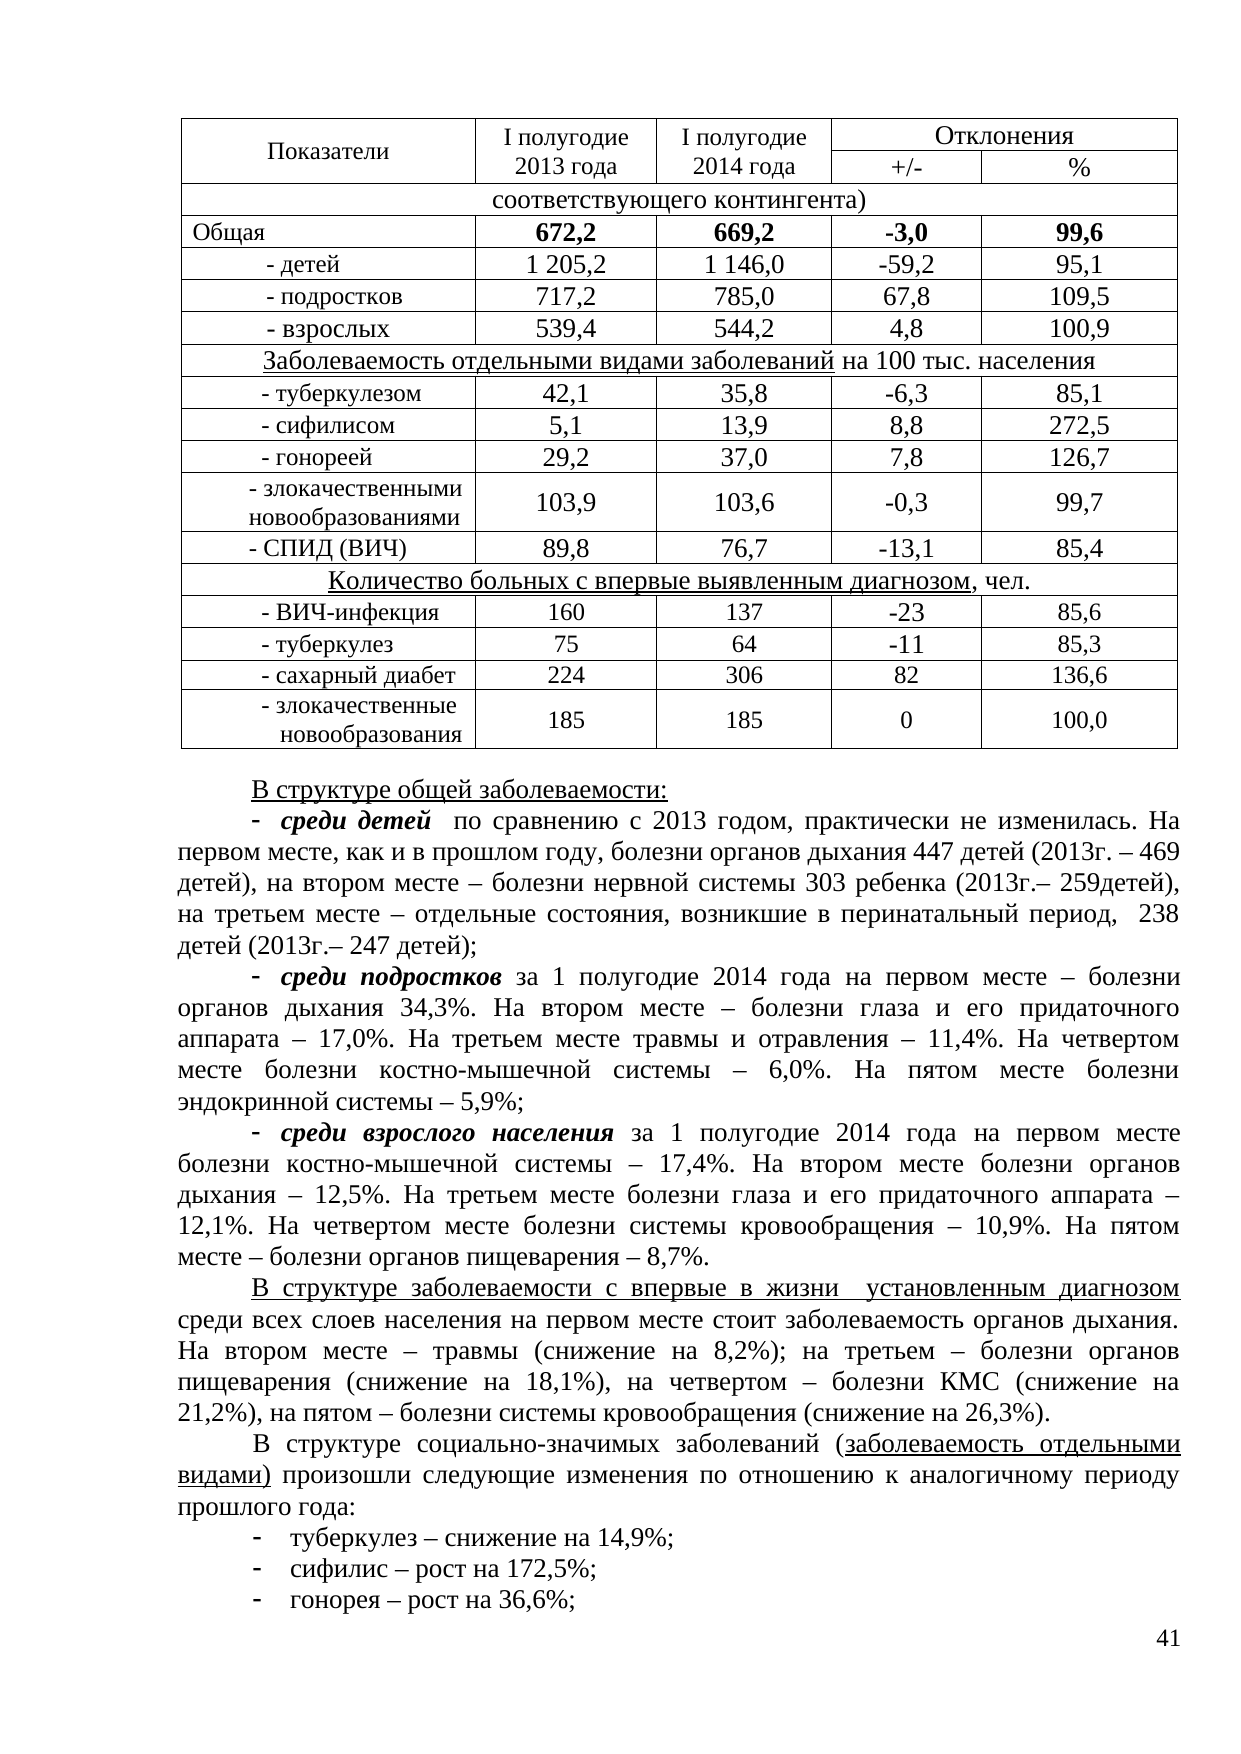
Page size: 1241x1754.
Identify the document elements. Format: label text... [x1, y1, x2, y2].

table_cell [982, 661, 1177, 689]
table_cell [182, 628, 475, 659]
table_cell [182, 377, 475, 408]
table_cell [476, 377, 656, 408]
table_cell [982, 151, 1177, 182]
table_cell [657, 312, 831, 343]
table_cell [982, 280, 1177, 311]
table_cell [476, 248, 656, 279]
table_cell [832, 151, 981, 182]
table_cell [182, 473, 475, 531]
text В структуре заболеваемости с впервые в жизни установленным диагнозом среди всех слоев населения на первом месте стоит заболеваемость органов дыхания. На втором месте – травмы (снижение на 8,2%); на третьем – болезни органов пищеварения (снижение на 18,1%), на четвертом – болезни КМС (снижение на 21,2%), на пятом – болезни системы кровообращения (снижение на 26,3%). [177, 1272, 1181, 1427]
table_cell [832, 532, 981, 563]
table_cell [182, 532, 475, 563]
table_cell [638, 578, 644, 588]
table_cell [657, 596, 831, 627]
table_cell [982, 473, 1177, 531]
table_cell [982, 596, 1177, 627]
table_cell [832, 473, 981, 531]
list среди взрослого населения за 1 полугодие 2014 года на первом месте болезни костно-мышечной системы – 17,4%. На втором месте болезни органов дыхания – 12,5%. На третьем месте болезни глаза и его придаточного аппарата – 12,1%. На четвертом месте болезни системы кровообращения – 10,9%. На пятом месте – болезни органов пищеварения – 8,7%. [177, 1116, 1181, 1272]
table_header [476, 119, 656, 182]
text В структуре социально-значимых заболеваний (заболеваемость отдельными видами) произошли следующие изменения по отношению к аналогичному периоду прошлого года: [177, 1427, 1181, 1521]
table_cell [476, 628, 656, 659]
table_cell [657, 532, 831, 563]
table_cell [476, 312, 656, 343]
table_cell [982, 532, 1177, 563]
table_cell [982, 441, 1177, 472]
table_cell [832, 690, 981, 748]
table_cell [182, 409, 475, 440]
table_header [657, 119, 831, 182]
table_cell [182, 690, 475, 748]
text В структуре общей заболеваемости: [177, 773, 1181, 804]
list среди подростков за 1 полугодие 2014 года на первом месте – болезни органов дыхания 34,3%. На втором месте – болезни глаза и его придаточного аппарата – 17,0%. На третьем месте травмы и отравления – 11,4%. На четвертом месте болезни костно-мышечной системы – 6,0%. На пятом месте болезни эндокринной системы – 5,9%; [177, 960, 1181, 1116]
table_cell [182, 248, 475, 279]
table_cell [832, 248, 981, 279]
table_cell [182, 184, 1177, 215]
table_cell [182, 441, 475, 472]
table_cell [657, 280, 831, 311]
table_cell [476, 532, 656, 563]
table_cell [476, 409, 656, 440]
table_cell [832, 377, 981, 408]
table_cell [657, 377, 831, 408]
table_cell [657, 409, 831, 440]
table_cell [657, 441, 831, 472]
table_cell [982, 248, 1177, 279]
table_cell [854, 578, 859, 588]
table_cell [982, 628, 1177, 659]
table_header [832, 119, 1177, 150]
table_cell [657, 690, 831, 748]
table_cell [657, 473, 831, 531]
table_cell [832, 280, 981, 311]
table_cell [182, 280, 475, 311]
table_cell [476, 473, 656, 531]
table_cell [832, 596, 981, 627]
list сифилис – рост на 172,5%; [177, 1552, 1181, 1583]
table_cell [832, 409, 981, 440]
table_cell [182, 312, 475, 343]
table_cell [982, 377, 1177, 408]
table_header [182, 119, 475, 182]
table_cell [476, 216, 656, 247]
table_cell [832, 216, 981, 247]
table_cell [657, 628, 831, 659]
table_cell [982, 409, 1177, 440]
list среди детей по сравнению с 2013 годом, практически не изменилась. На первом месте, как и в прошлом году, болезни органов дыхания 447 детей (2013г. – 469 детей), на втором месте – болезни нервной системы 303 ребенка (2013г.– 259детей), на третьем месте – отдельные состояния, возникшие в перинатальный период, 238 детей (2013г.– 247 детей); [177, 804, 1181, 960]
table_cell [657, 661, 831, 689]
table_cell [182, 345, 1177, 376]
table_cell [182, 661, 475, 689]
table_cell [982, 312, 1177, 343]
list туберкулез – снижение на 14,9%; [177, 1521, 1181, 1552]
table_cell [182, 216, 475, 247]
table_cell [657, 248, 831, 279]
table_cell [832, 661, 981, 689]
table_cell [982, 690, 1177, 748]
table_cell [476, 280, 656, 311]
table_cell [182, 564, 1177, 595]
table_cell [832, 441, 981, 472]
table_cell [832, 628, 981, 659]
list гонорея – рост на 36,6%; [177, 1583, 1181, 1614]
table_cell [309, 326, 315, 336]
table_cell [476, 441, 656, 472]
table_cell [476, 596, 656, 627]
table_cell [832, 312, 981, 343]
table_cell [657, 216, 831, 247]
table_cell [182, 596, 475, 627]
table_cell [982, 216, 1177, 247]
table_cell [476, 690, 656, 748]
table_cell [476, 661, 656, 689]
